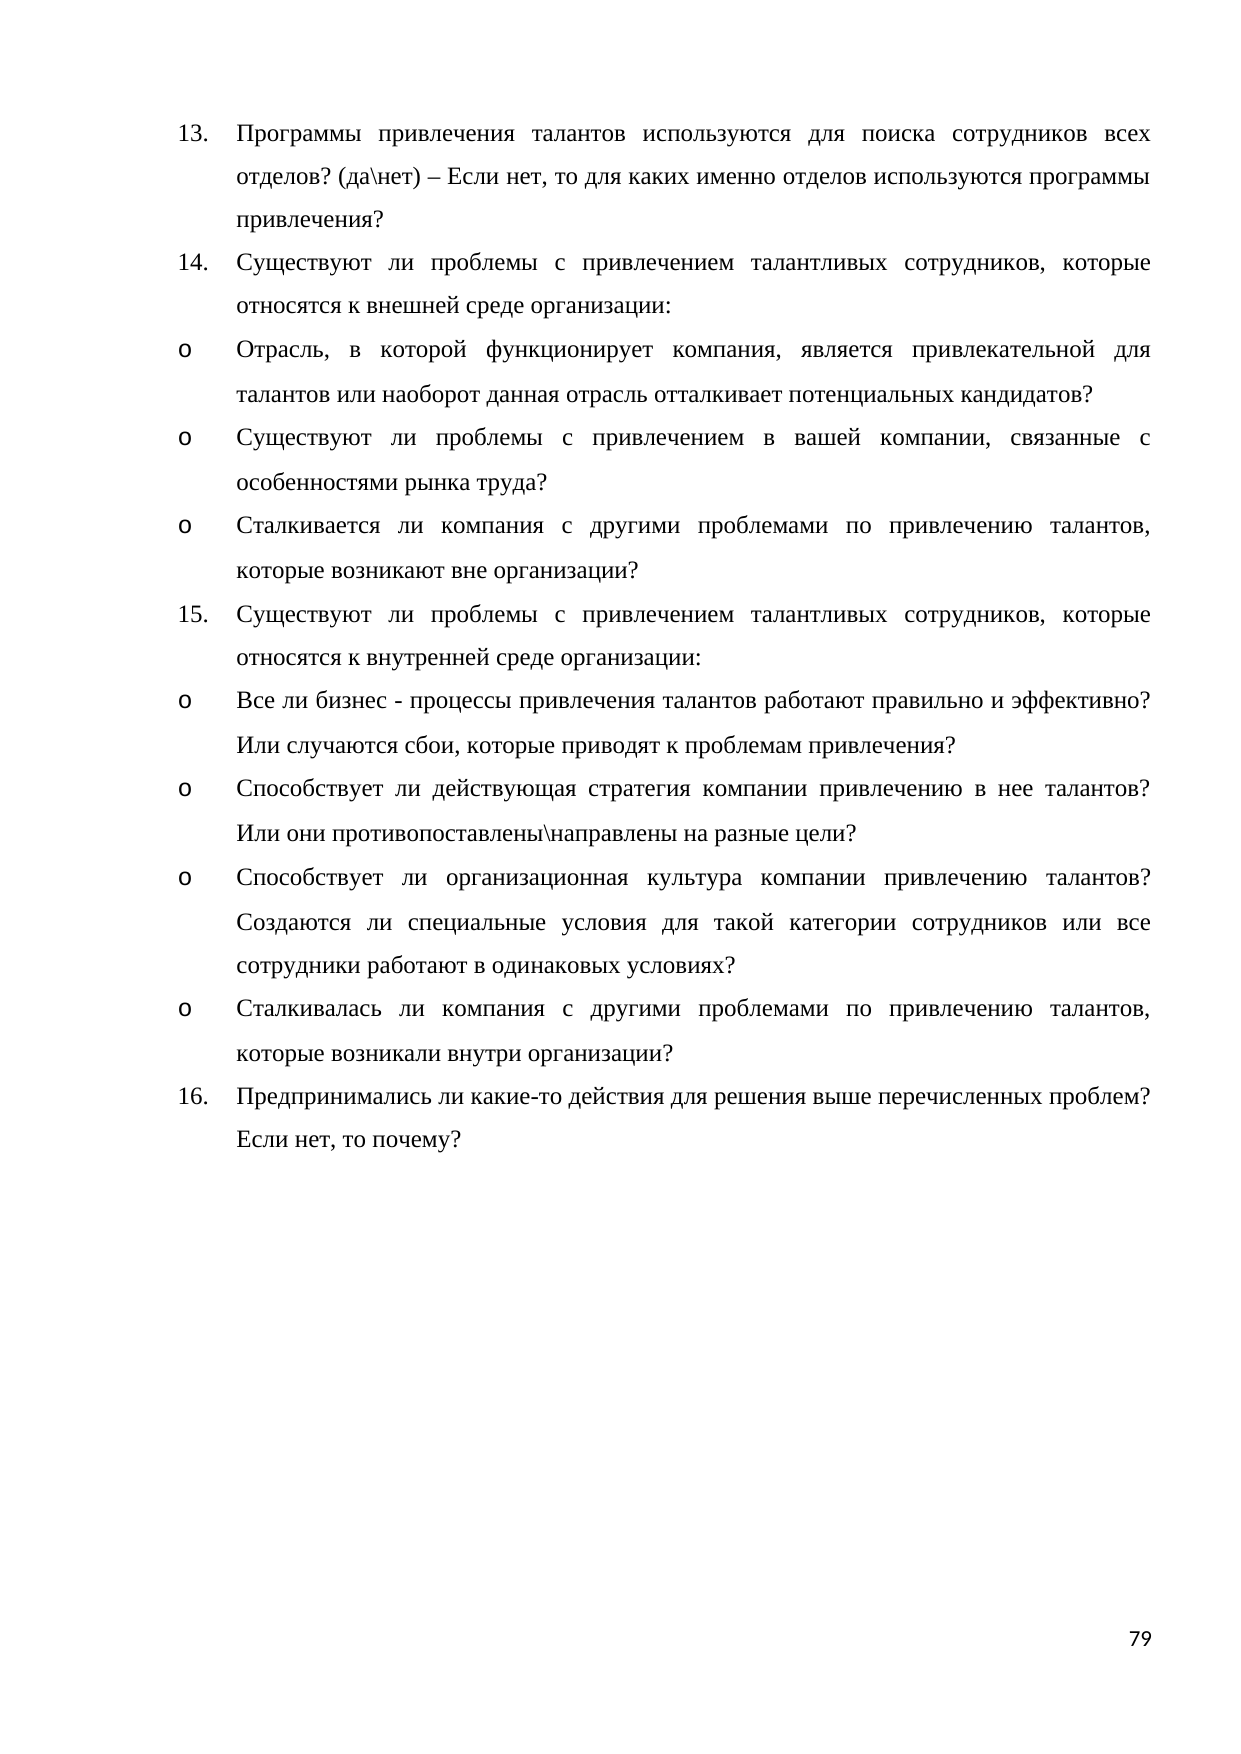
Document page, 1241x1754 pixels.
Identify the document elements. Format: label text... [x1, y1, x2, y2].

list Способствует ли действующая стратегия компании привлечению в нее талантов? Или они противопоставлены\направлены на разные цели? [177, 773, 1152, 847]
list Способствует ли организационная культура компании привлечению талантов? Создаются ли специальные условия для такой категории сотрудников или все сотрудники работают в одинаковых условиях? [177, 862, 1152, 979]
list Программы привлечения талантов используются для поиска сотрудников всех отделов? (да\нет) – Если нет, то для каких именно отделов используются программы привлечения? [177, 118, 1152, 233]
list Предпринимались ли какие-то действия для решения выше перечисленных проблем? Если нет, то почему? [177, 1081, 1152, 1153]
list Все ли бизнес - процессы привлечения талантов работают правильно и эффективно? Или случаются сбои, которые приводят к проблемам привлечения? [177, 685, 1152, 759]
list Существуют ли проблемы с привлечением талантливых сотрудников, которые относятся к внешней среде организации: [177, 247, 1152, 319]
list Сталкивается ли компания с другими проблемами по привлечению талантов, которые возникают вне организации? [177, 510, 1152, 584]
list Существуют ли проблемы с привлечением талантливых сотрудников, которые относятся к внутренней среде организации: [177, 599, 1152, 671]
list Сталкивалась ли компания с другими проблемами по привлечению талантов, которые возникали внутри организации? [177, 993, 1152, 1067]
list Отрасль, в которой функционирует компания, является привлекательной для талантов или наоборот данная отрасль отталкивает потенциальных кандидатов? [177, 334, 1152, 408]
list Существуют ли проблемы с привлечением в вашей компании, связанные с особенностями рынка труда? [177, 422, 1152, 496]
